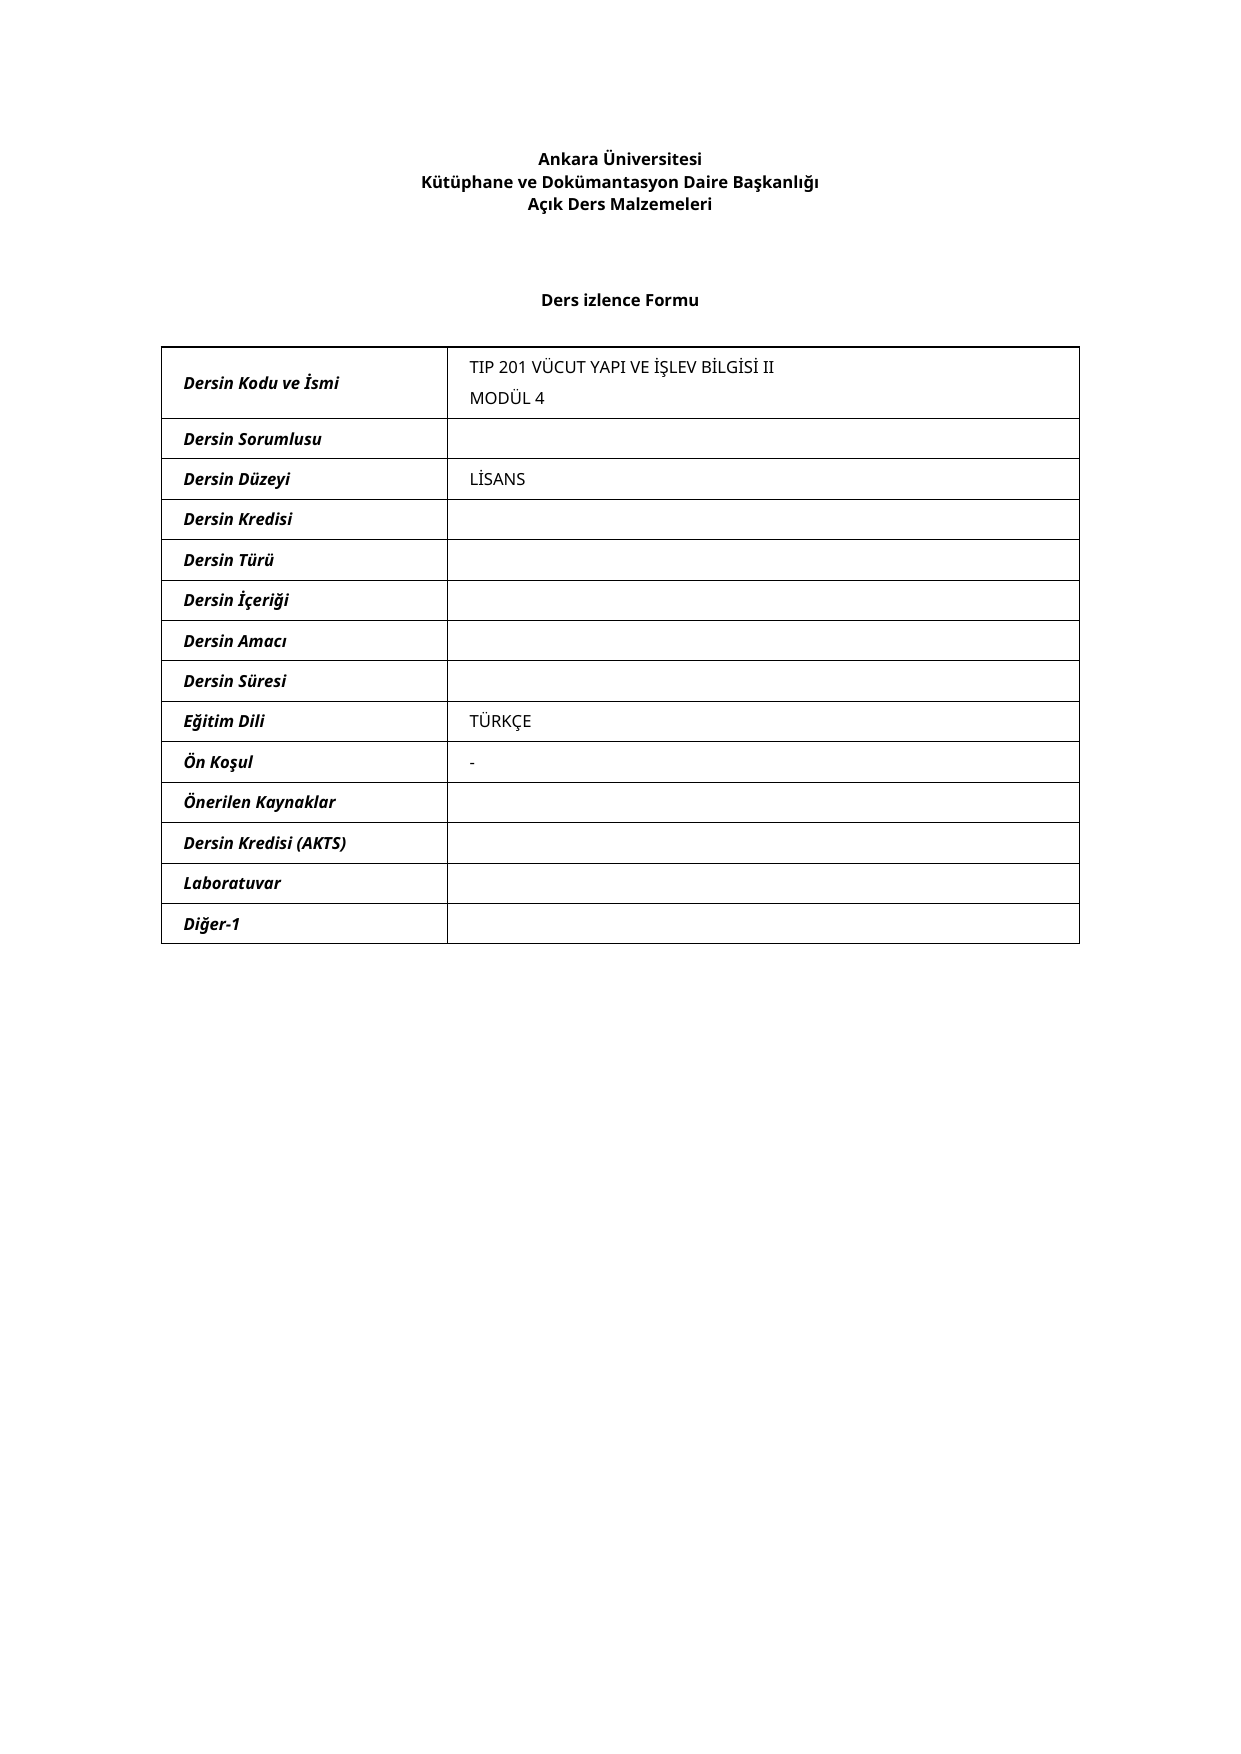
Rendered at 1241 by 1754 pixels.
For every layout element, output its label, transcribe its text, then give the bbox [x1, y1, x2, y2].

table_cell Ön Koşul [162, 742, 447, 782]
table_cell [448, 581, 1079, 620]
table_cell Dersin İçeriği [162, 581, 447, 620]
table_cell Dersin Kredisi (AKTS) [162, 823, 447, 862]
table_cell Diğer-1 [162, 904, 447, 943]
table_cell Önerilen Kaynaklar [162, 783, 447, 822]
table_cell [448, 661, 1079, 701]
table_cell Dersin Süresi [162, 661, 447, 701]
table_cell [448, 419, 1079, 458]
table_cell [448, 500, 1079, 539]
table_cell - [448, 742, 1079, 782]
table_cell Dersin Kredisi [162, 500, 447, 539]
table_cell Laboratuvar [162, 864, 447, 903]
table_cell LİSANS [448, 459, 1079, 499]
table_cell [448, 823, 1079, 862]
table_cell Dersin Amacı [162, 621, 447, 660]
table_cell Eğitim Dili [162, 702, 447, 741]
table_cell [448, 864, 1079, 903]
table_cell [448, 904, 1079, 943]
table_cell [448, 621, 1079, 660]
text Açık Ders Malzemeleri [148, 193, 1093, 216]
table_cell [448, 540, 1079, 579]
table_header Dersin Kodu ve İsmi [162, 348, 447, 418]
table_cell TÜRKÇE [448, 702, 1079, 741]
table_cell Dersin Türü [162, 540, 447, 579]
table_cell [448, 783, 1079, 822]
text Ankara Üniversitesi Kütüphane ve Dokümantasyon Daire Başkanlığı [148, 148, 1093, 193]
table_header TIP 201 VÜCUT YAPI VE İŞLEV BİLGİSİ II MODÜL 4 [448, 348, 1079, 418]
table_cell Dersin Sorumlusu [162, 419, 447, 458]
text Ders izlence Formu [148, 288, 1093, 311]
table_cell Dersin Düzeyi [162, 459, 447, 499]
